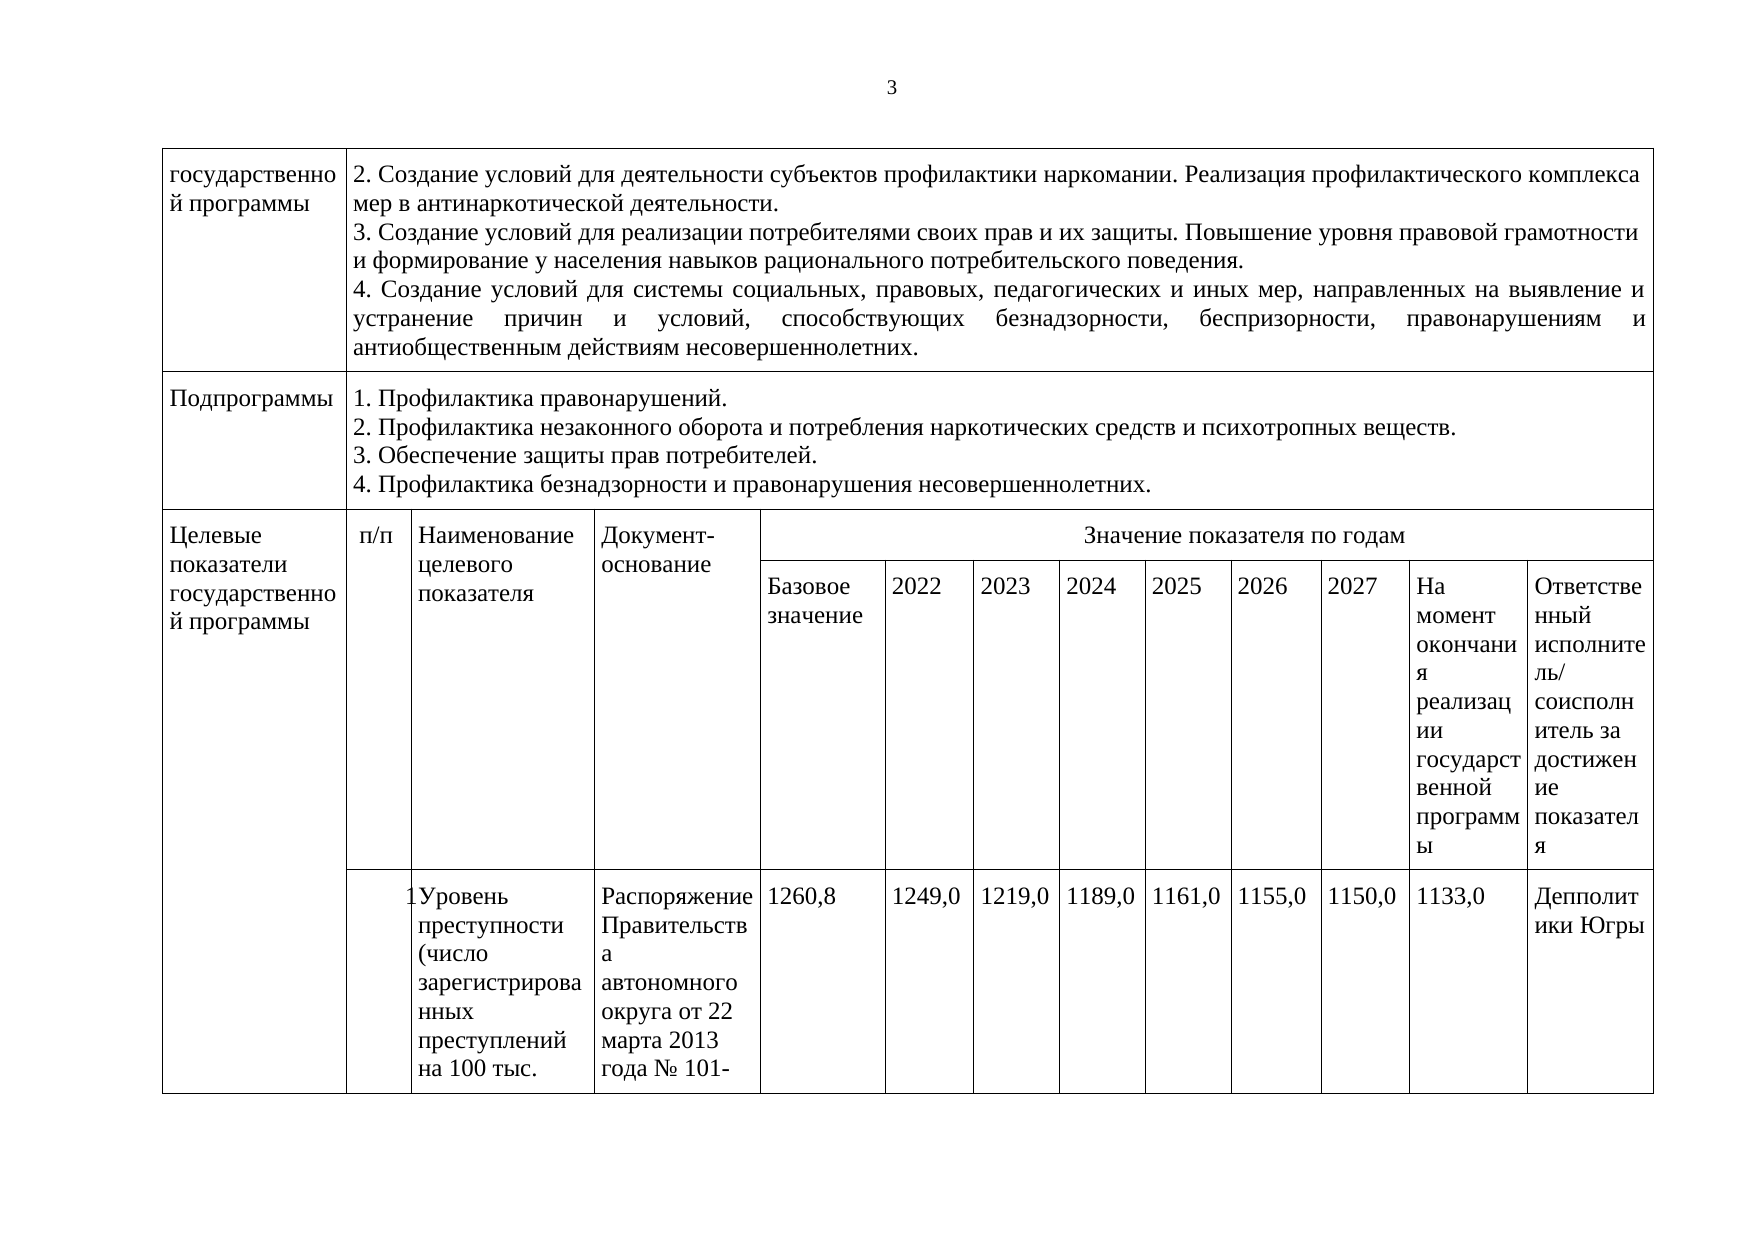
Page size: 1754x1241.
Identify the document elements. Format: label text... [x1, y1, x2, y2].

table_cell Базовое значение [761, 561, 885, 869]
table_cell 1219,0 [974, 870, 1059, 1093]
table_cell 1189,0 [1060, 870, 1145, 1093]
table_cell Наименование целевого показателя [412, 510, 594, 869]
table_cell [595, 870, 760, 1093]
table_cell 2025 [1146, 561, 1231, 869]
table_cell Депполитики Югры [1528, 870, 1653, 1093]
table_cell 1150,0 [1322, 870, 1409, 1093]
table_cell 1155,0 [1232, 870, 1321, 1093]
table_cell 2026 [1232, 561, 1321, 869]
table_cell 1260,8 [761, 870, 885, 1093]
table_cell Значение показателя по годам [761, 510, 1653, 559]
table_cell 2027 [1322, 561, 1409, 869]
table_cell 2023 [974, 561, 1059, 869]
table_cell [412, 870, 594, 1093]
table_cell п/п [347, 510, 411, 869]
table_cell Подпрограммы [163, 372, 346, 508]
table_cell 2024 [1060, 561, 1145, 869]
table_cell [163, 149, 346, 371]
table_cell 1. Профилактика правонарушений. 2. Профилактика незаконного оборота и потребления наркотических средств и психотропных веществ. 3. Обеспечение защиты прав потребителей. 4. Профилактика безнадзорности и правонарушения несовершеннолетних. [347, 372, 1653, 508]
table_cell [347, 149, 1653, 371]
table_cell Ответственный исполнитель/ соисполнитель за достижение показателя [1528, 561, 1653, 869]
table_cell 1133,0 [1410, 870, 1527, 1093]
table_cell 1161,0 [1146, 870, 1231, 1093]
table_cell 1 [347, 870, 411, 1093]
table_cell 2022 [886, 561, 973, 869]
table_cell Целевые показатели государственной программы [163, 510, 346, 1093]
table_cell На момент окончания реализации государственной программы [1410, 561, 1527, 869]
table_cell Документ-основание [595, 510, 760, 869]
table_cell 1249,0 [886, 870, 973, 1093]
